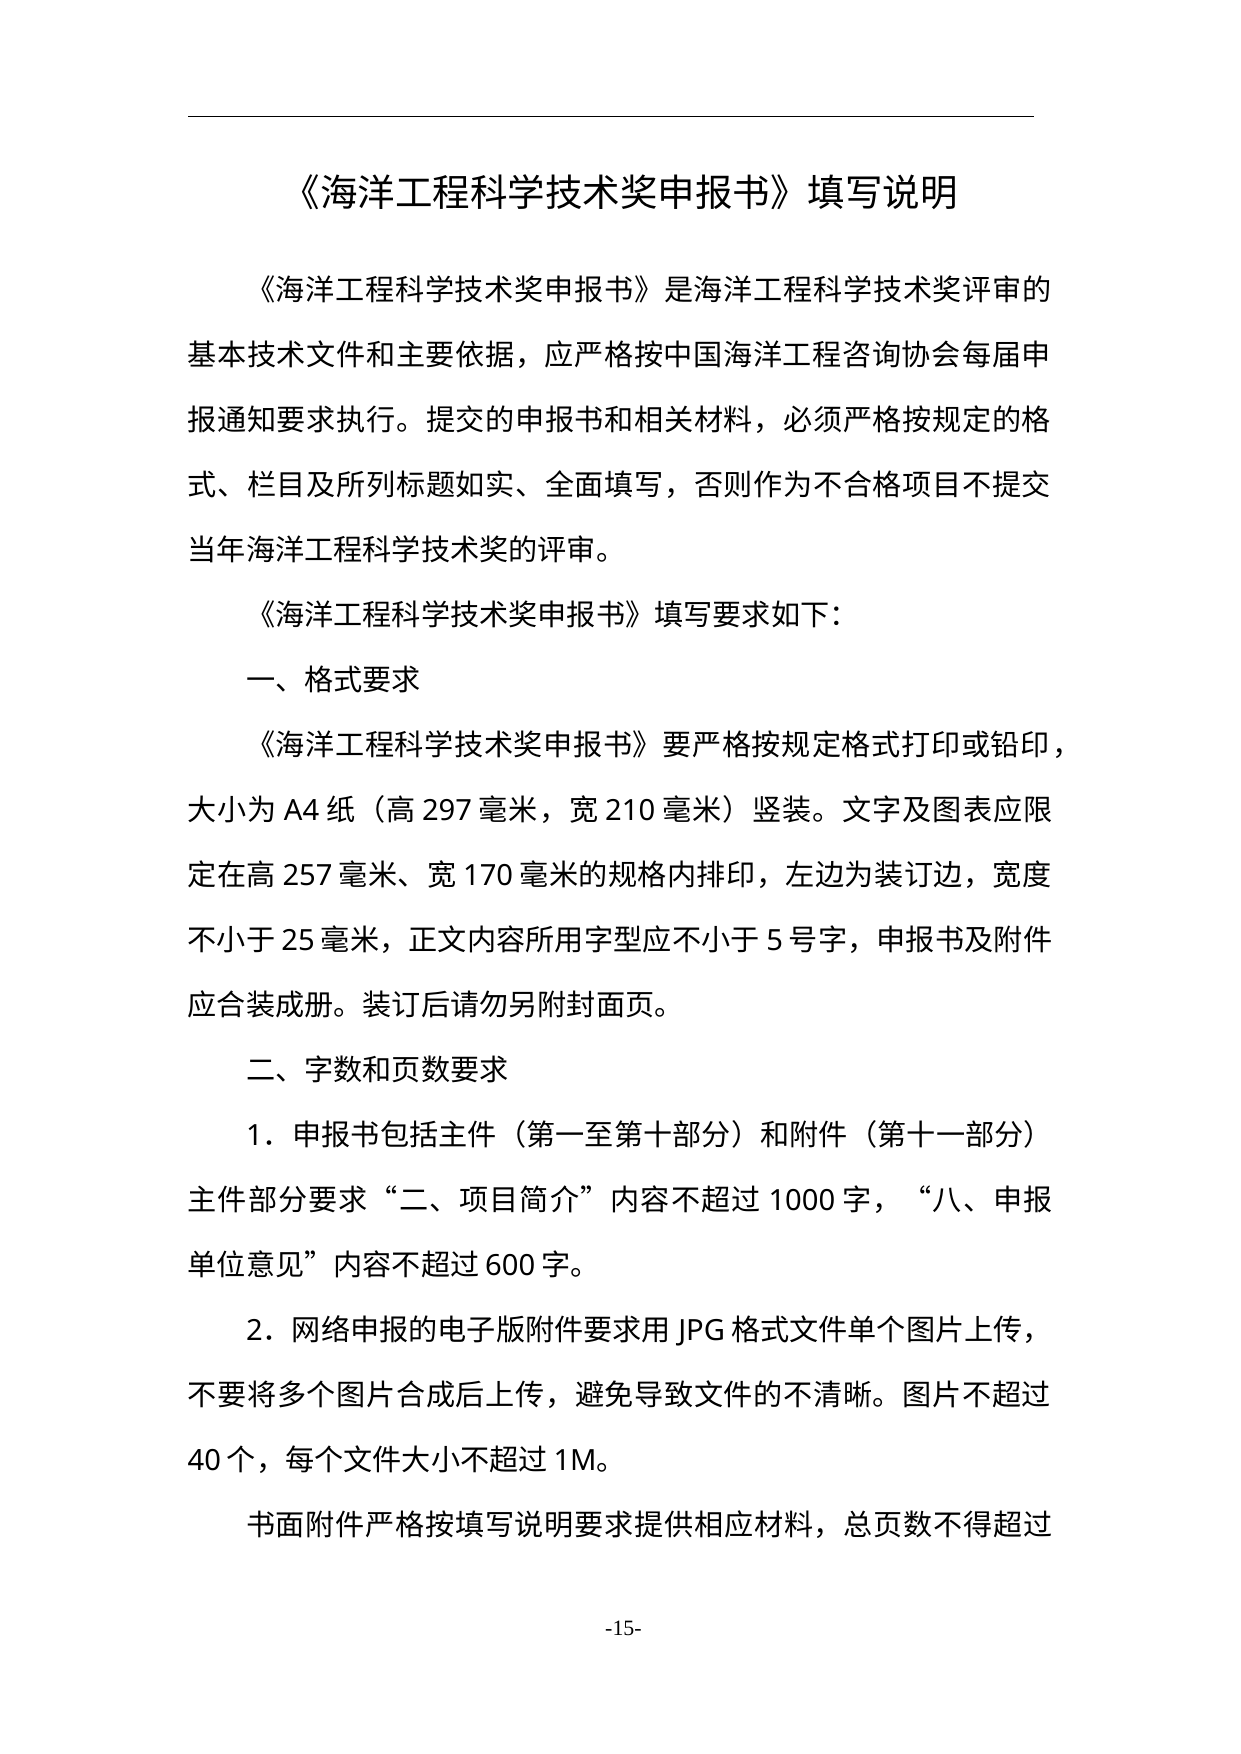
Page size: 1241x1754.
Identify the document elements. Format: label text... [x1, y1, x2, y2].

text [187, 1491, 1053, 1556]
text 《海洋工程科学技术奖申报书》要严格按规定格式打印或铅印，大小为A4纸（高，宽）竖装。文字及图表应限定在高、宽的规格内排印，左边为装订边，宽度不小于，正文内容所用字型应不小于5号字，申报书及附件应合装成册。装订后请勿另附封面页。 [187, 711, 1053, 1036]
text 二、字数和页数要求 [187, 1036, 1053, 1101]
text 一、格式要求 [187, 646, 1053, 711]
text 《海洋工程科学技术奖申报书》是海洋工程科学技术奖评审的基本技术文件和主要依据，应严格按中国海洋工程咨询协会每届申报通知要求执行。提交的申报书和相关材料，必须严格按规定的格式、栏目及所列标题如实、全面填写，否则作为不合格项目不提交当年海洋工程科学技术奖的评审。 [187, 256, 1053, 581]
text 《海洋工程科学技术奖申报书》填写要求如下： [187, 581, 1053, 646]
subtitle 《海洋工程科学技术奖申报书》填写说明 [187, 157, 1053, 222]
text 1．申报书包括主件（第一至第十部分）和附件（第十一部分）主件部分要求“二、项目简介”内容不超过1000字，“八、申报单位意见”内容不超过600字。 [187, 1101, 1053, 1296]
text 2．网络申报的电子版附件要求用JPG格式文件单个图片上传，不要将多个图片合成后上传，避免导致文件的不清晰。图片不超过40个，每个文件大小不超过。 [187, 1296, 1053, 1491]
